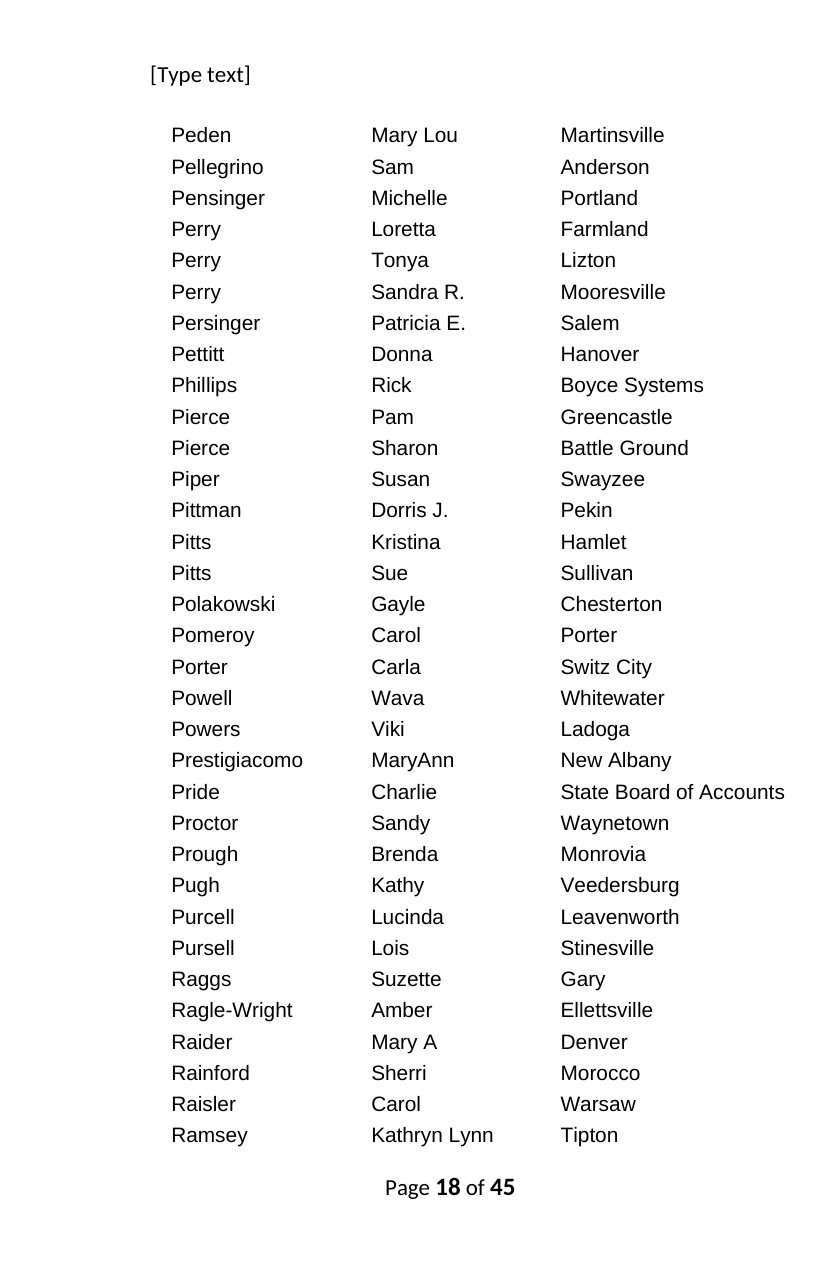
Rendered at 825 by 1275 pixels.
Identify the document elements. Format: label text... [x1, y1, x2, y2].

table_cell Hamlet [549, 522, 825, 553]
table_cell Pettitt [160, 335, 360, 366]
table_cell Prough [160, 835, 360, 866]
table_cell Perry [160, 241, 360, 272]
table_cell Peden [160, 116, 360, 147]
table_cell Sherri [360, 1054, 549, 1085]
table_cell Sue [360, 554, 549, 585]
table_cell Raisler [160, 1085, 360, 1116]
table_cell Pursell [160, 929, 360, 960]
table_cell Pekin [549, 491, 825, 522]
table_cell Boyce Systems [549, 366, 825, 397]
table_cell Pomeroy [160, 616, 360, 647]
table_cell Charlie [360, 772, 549, 803]
table_cell Proctor [160, 804, 360, 835]
table_cell Suzette [360, 960, 549, 991]
table_cell Carol [360, 616, 549, 647]
table_cell Brenda [360, 835, 549, 866]
table_cell Donna [360, 335, 549, 366]
table_cell Ramsey [160, 1116, 360, 1147]
table_cell Rick [360, 366, 549, 397]
table_cell Warsaw [549, 1085, 825, 1116]
table_cell Ellettsville [549, 991, 825, 1022]
table_cell Battle Ground [549, 429, 825, 460]
table_cell Pellegrino [160, 147, 360, 178]
table_cell Swayzee [549, 460, 825, 491]
table_cell Carol [360, 1085, 549, 1116]
table_cell Raider [160, 1022, 360, 1053]
table_cell Stinesville [549, 929, 825, 960]
table_cell Veedersburg [549, 866, 825, 897]
table_cell Pitts [160, 554, 360, 585]
table_cell Purcell [160, 897, 360, 928]
table_cell Lizton [549, 241, 825, 272]
table_cell Kathy [360, 866, 549, 897]
table_cell Ladoga [549, 710, 825, 741]
table_cell Polakowski [160, 585, 360, 616]
table_cell Pierce [160, 429, 360, 460]
table_cell Pensinger [160, 179, 360, 210]
table_cell Greencastle [549, 397, 825, 428]
table_cell Perry [160, 272, 360, 303]
table_cell Sandy [360, 804, 549, 835]
table_cell Lucinda [360, 897, 549, 928]
table_cell Kristina [360, 522, 549, 553]
table_cell Pittman [160, 491, 360, 522]
table_cell Waynetown [549, 804, 825, 835]
table_cell Gary [549, 960, 825, 991]
table_cell Pitts [160, 522, 360, 553]
table_cell Phillips [160, 366, 360, 397]
table_cell Wava [360, 679, 549, 710]
table_cell Anderson [549, 147, 825, 178]
table_cell Persinger [160, 304, 360, 335]
table_cell Gayle [360, 585, 549, 616]
table_cell Pugh [160, 866, 360, 897]
table_cell Pierce [160, 397, 360, 428]
table_cell Ragle-Wright [160, 991, 360, 1022]
table_cell Tipton [549, 1116, 825, 1147]
table_cell Viki [360, 710, 549, 741]
table_cell State Board of Accounts [549, 772, 825, 803]
table_cell Porter [549, 616, 825, 647]
table_cell Patricia E. [360, 304, 549, 335]
table_cell Perry [160, 210, 360, 241]
table_cell Piper [160, 460, 360, 491]
table_cell MaryAnn [360, 741, 549, 772]
table_cell Mary A [360, 1022, 549, 1053]
table_cell Porter [160, 647, 360, 678]
table_cell Dorris J. [360, 491, 549, 522]
table_cell Rainford [160, 1054, 360, 1085]
table_cell Farmland [549, 210, 825, 241]
table_cell Morocco [549, 1054, 825, 1085]
table_cell Denver [549, 1022, 825, 1053]
table_cell Sullivan [549, 554, 825, 585]
table_cell Portland [549, 179, 825, 210]
table_cell Pam [360, 397, 549, 428]
table_cell Leavenworth [549, 897, 825, 928]
table_cell Kathryn Lynn [360, 1116, 549, 1147]
table_cell Monrovia [549, 835, 825, 866]
table_cell Powell [160, 679, 360, 710]
table_cell Tonya [360, 241, 549, 272]
table_cell Raggs [160, 960, 360, 991]
table_cell Martinsville [549, 116, 825, 147]
table_cell New Albany [549, 741, 825, 772]
table_cell Prestigiacomo [160, 741, 360, 772]
table_cell Amber [360, 991, 549, 1022]
table_cell Whitewater [549, 679, 825, 710]
table_cell Salem [549, 304, 825, 335]
table_cell Lois [360, 929, 549, 960]
table_cell Mooresville [549, 272, 825, 303]
table_cell Carla [360, 647, 549, 678]
table_cell Hanover [549, 335, 825, 366]
table_cell Susan [360, 460, 549, 491]
table_cell Michelle [360, 179, 549, 210]
table_cell Pride [160, 772, 360, 803]
table_cell Sam [360, 147, 549, 178]
table_cell Loretta [360, 210, 549, 241]
table_cell Sharon [360, 429, 549, 460]
table_cell Switz City [549, 647, 825, 678]
table_cell Mary Lou [360, 116, 549, 147]
table_cell Chesterton [549, 585, 825, 616]
table_cell Powers [160, 710, 360, 741]
table_cell Sandra R. [360, 272, 549, 303]
